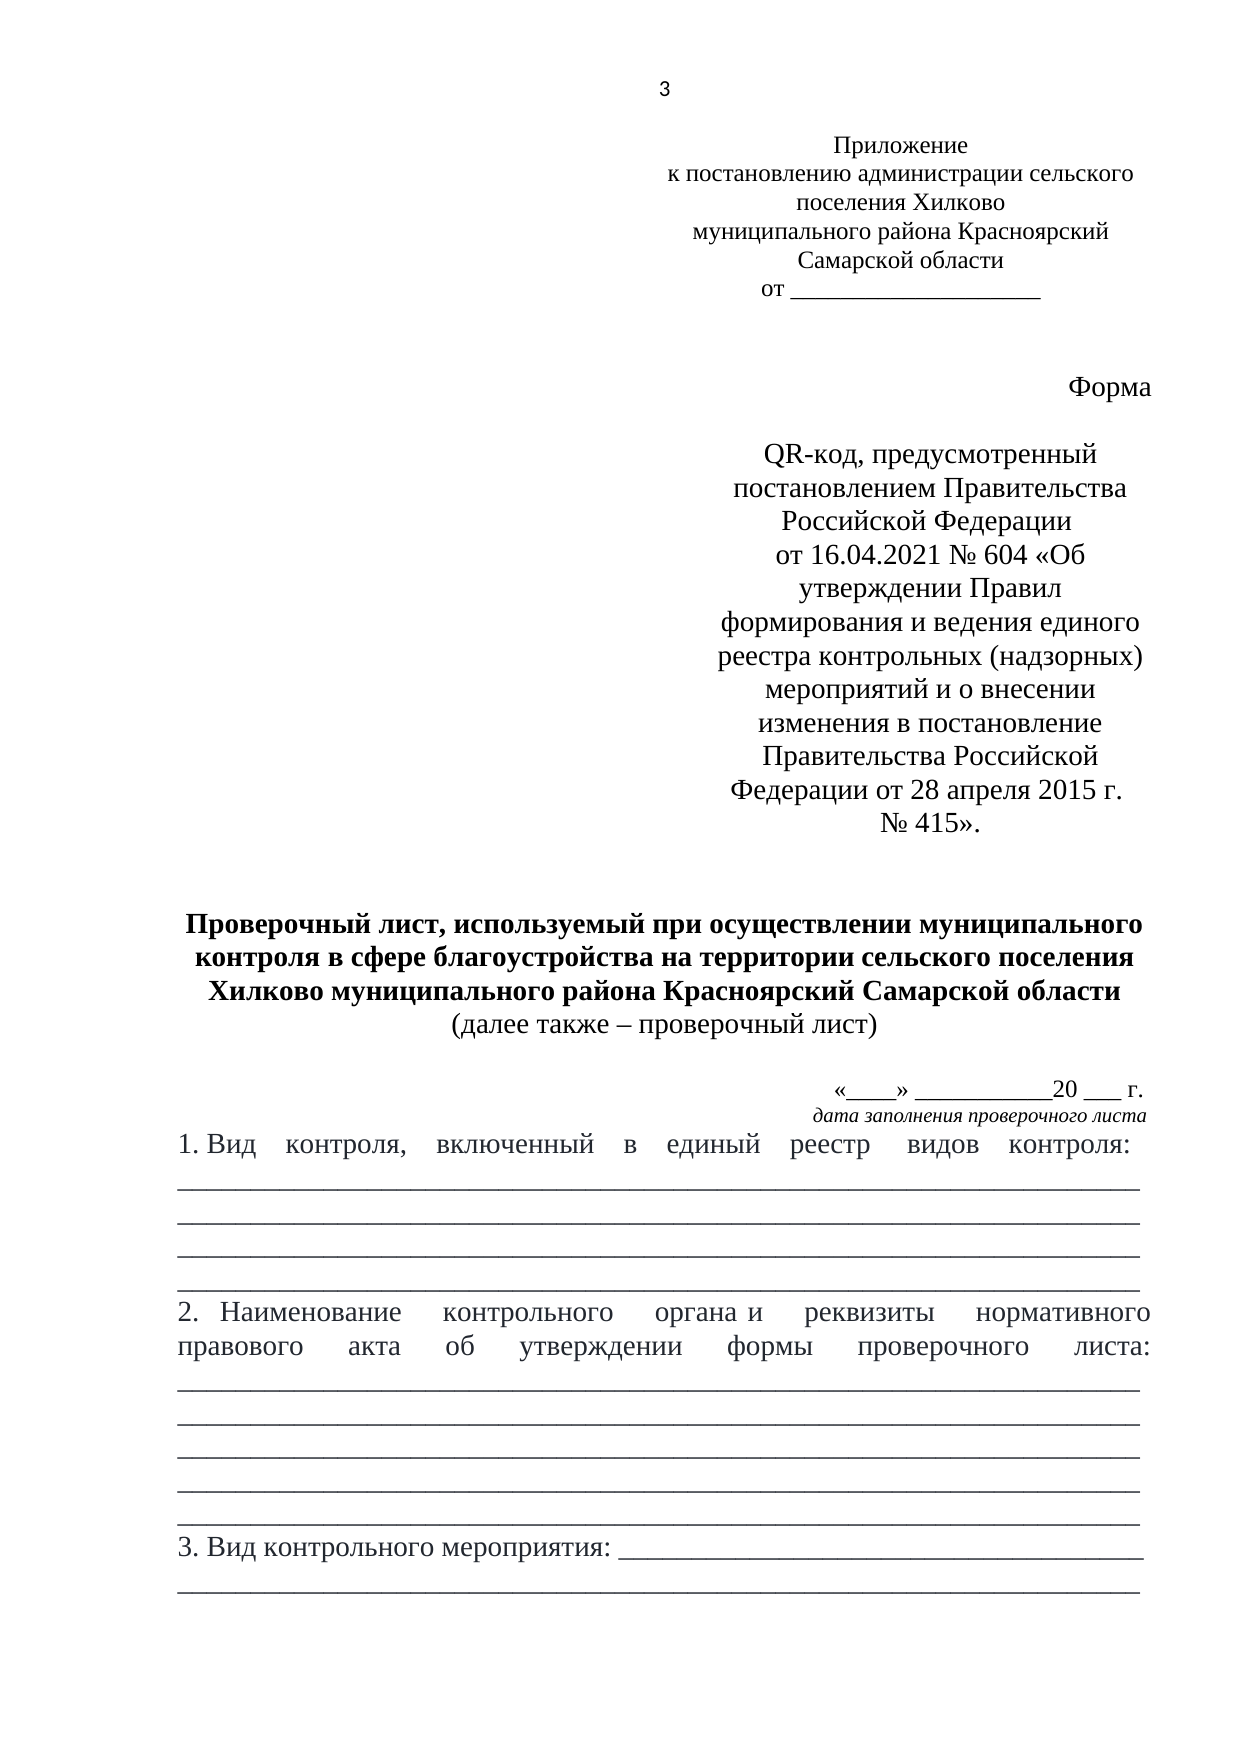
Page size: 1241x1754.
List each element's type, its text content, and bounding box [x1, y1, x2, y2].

text ____________________________________________________________________________________________________________________________________ [177, 1395, 1152, 1462]
text Форма [177, 369, 1152, 403]
text муниципального района Красноярский [650, 216, 1152, 245]
text Самарской области [650, 245, 1152, 273]
text 2. Наименование контрольного органа и реквизиты нормативного правового акта об утверждении формы проверочного листа: __________________________________________________________________ [177, 1294, 1152, 1395]
text ____________________________________________________________________________________________________________________________________ [177, 1462, 1152, 1529]
text QR-код, предусмотренный постановлением Правительства Российской Федерации от 16.04.2021 № 604 «Об утверждении Правил формирования и ведения единого реестра контрольных (надзорных) мероприятий и о внесении изменения в постановление Правительства Российской Федерации от 28 апреля 2015 г. № 415». [709, 436, 1152, 839]
text от ____________________ [650, 273, 1152, 302]
text 3. Вид контрольного мероприятия: ____________________________________ [177, 1529, 1152, 1563]
text __________________________________________________________________ [177, 1563, 1152, 1596]
text ________________________________________________________________________________________________________________________________________________________________________________________________________________________________________________________________________ [177, 1160, 1152, 1294]
text дата заполнения проверочного листа [177, 1102, 1152, 1127]
text «____» ___________20 ___ г. [177, 1074, 1152, 1102]
text Проверочный лист, используемый при осуществлении муниципального контроля в сфере благоустройства на территории сельского поселения Хилково муниципального района Красноярский Самарской области (далее также – проверочный лист) [177, 906, 1152, 1040]
text к постановлению администрации сельского поселения Хилково [650, 158, 1152, 216]
text 1. Вид контроля, включенный в единый реестр видов контроля: [177, 1127, 1152, 1160]
text Приложение [650, 130, 1152, 158]
